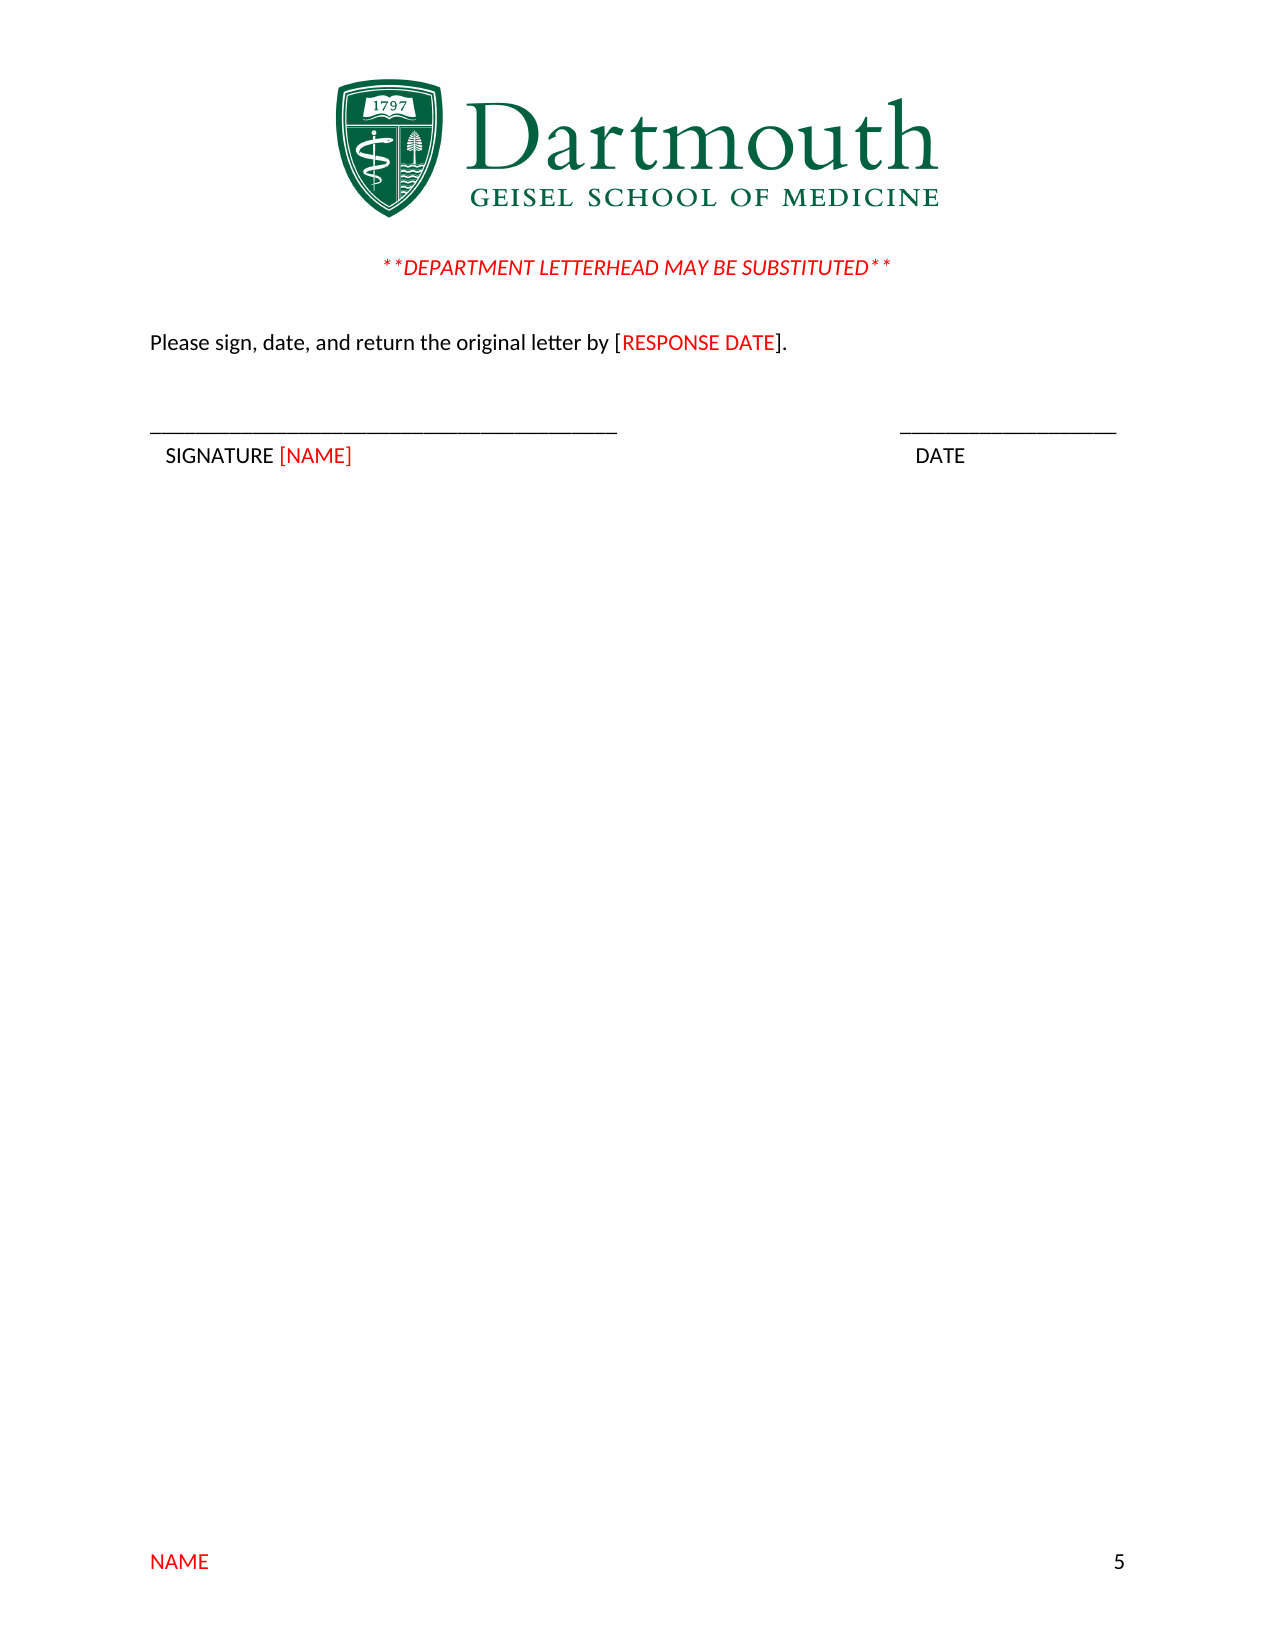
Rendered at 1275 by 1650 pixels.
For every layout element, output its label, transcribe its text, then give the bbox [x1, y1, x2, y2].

text SIGNATURE [NAME] DATE [150, 441, 1125, 469]
text _________________________________________ ___________________ [150, 409, 1125, 437]
text Please sign, date, and return the original letter by [RESPONSE DATE]. [150, 328, 1125, 356]
picture [315, 75, 960, 225]
